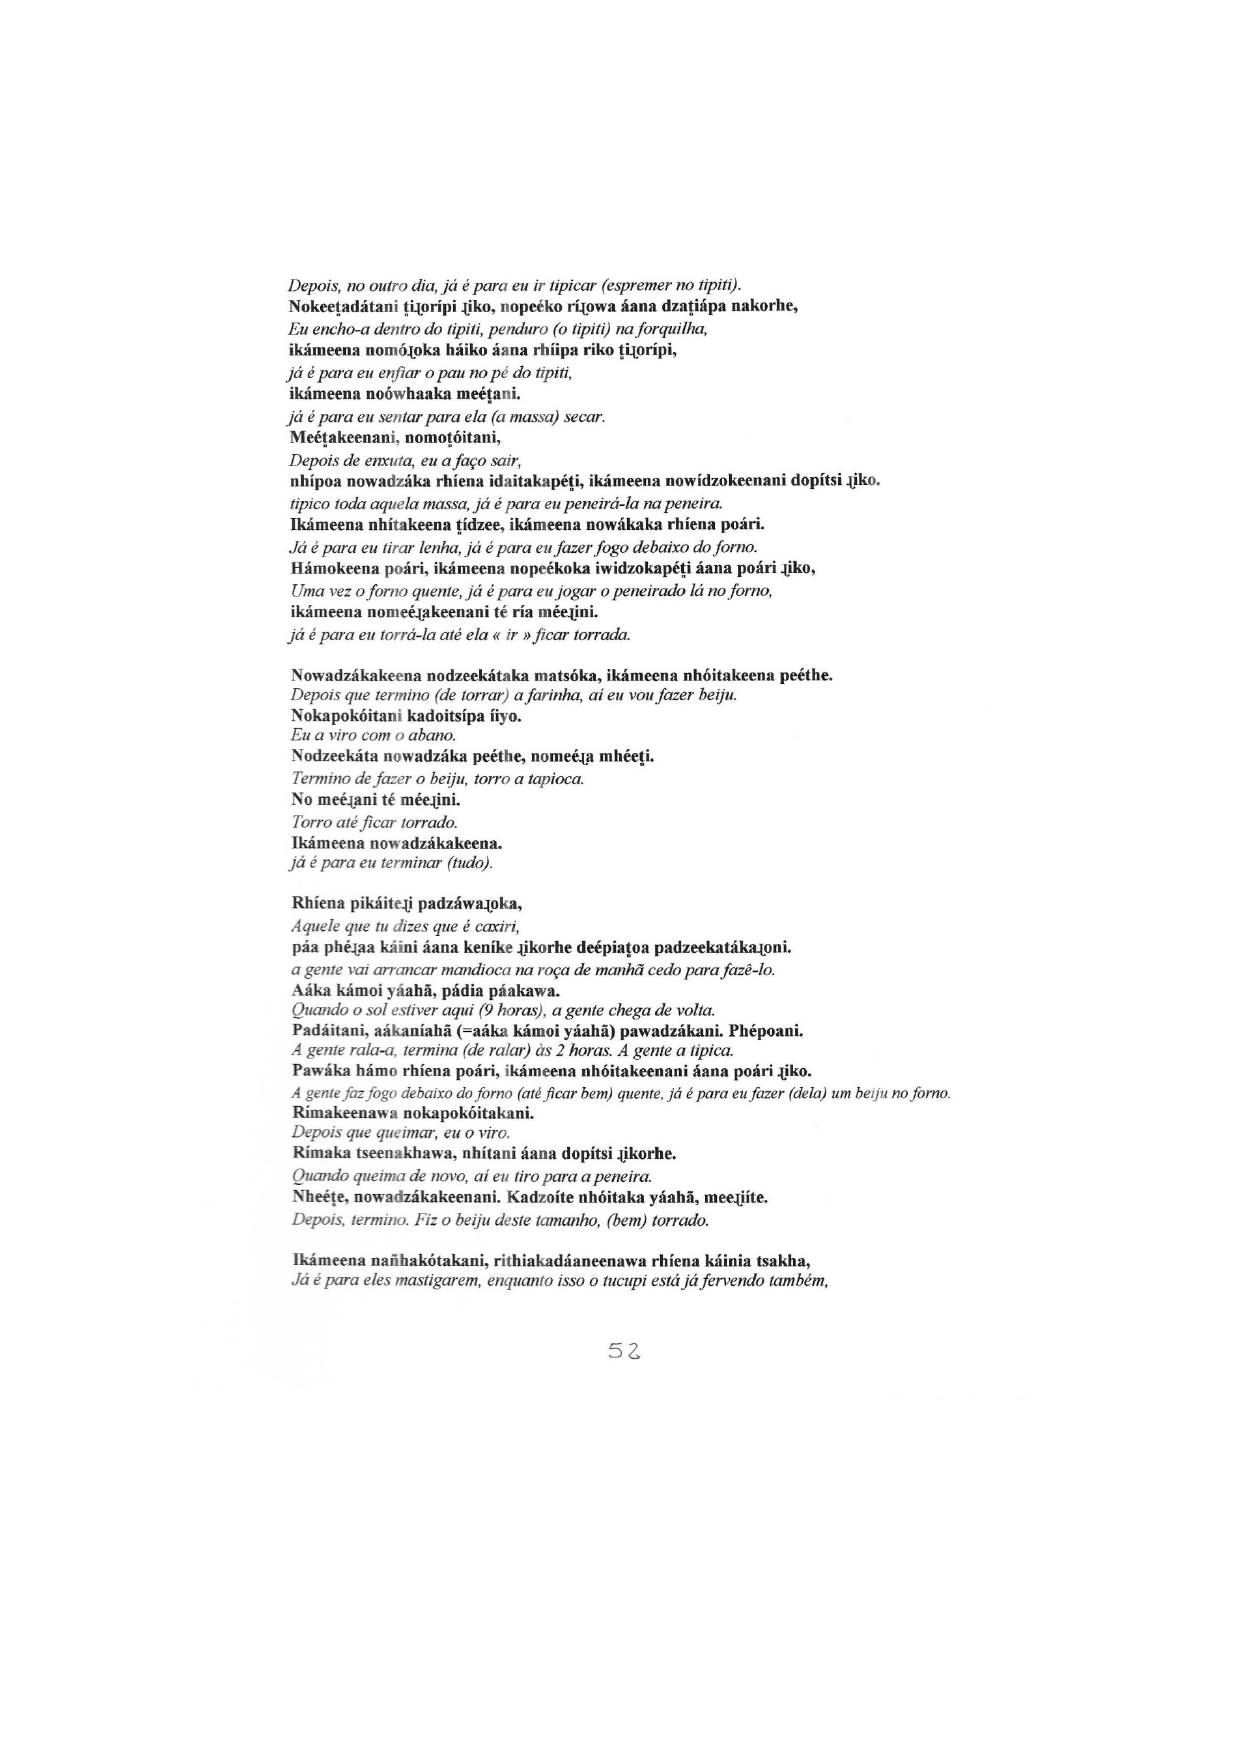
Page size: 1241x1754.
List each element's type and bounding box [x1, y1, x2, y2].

picture [177, 176, 1063, 1400]
